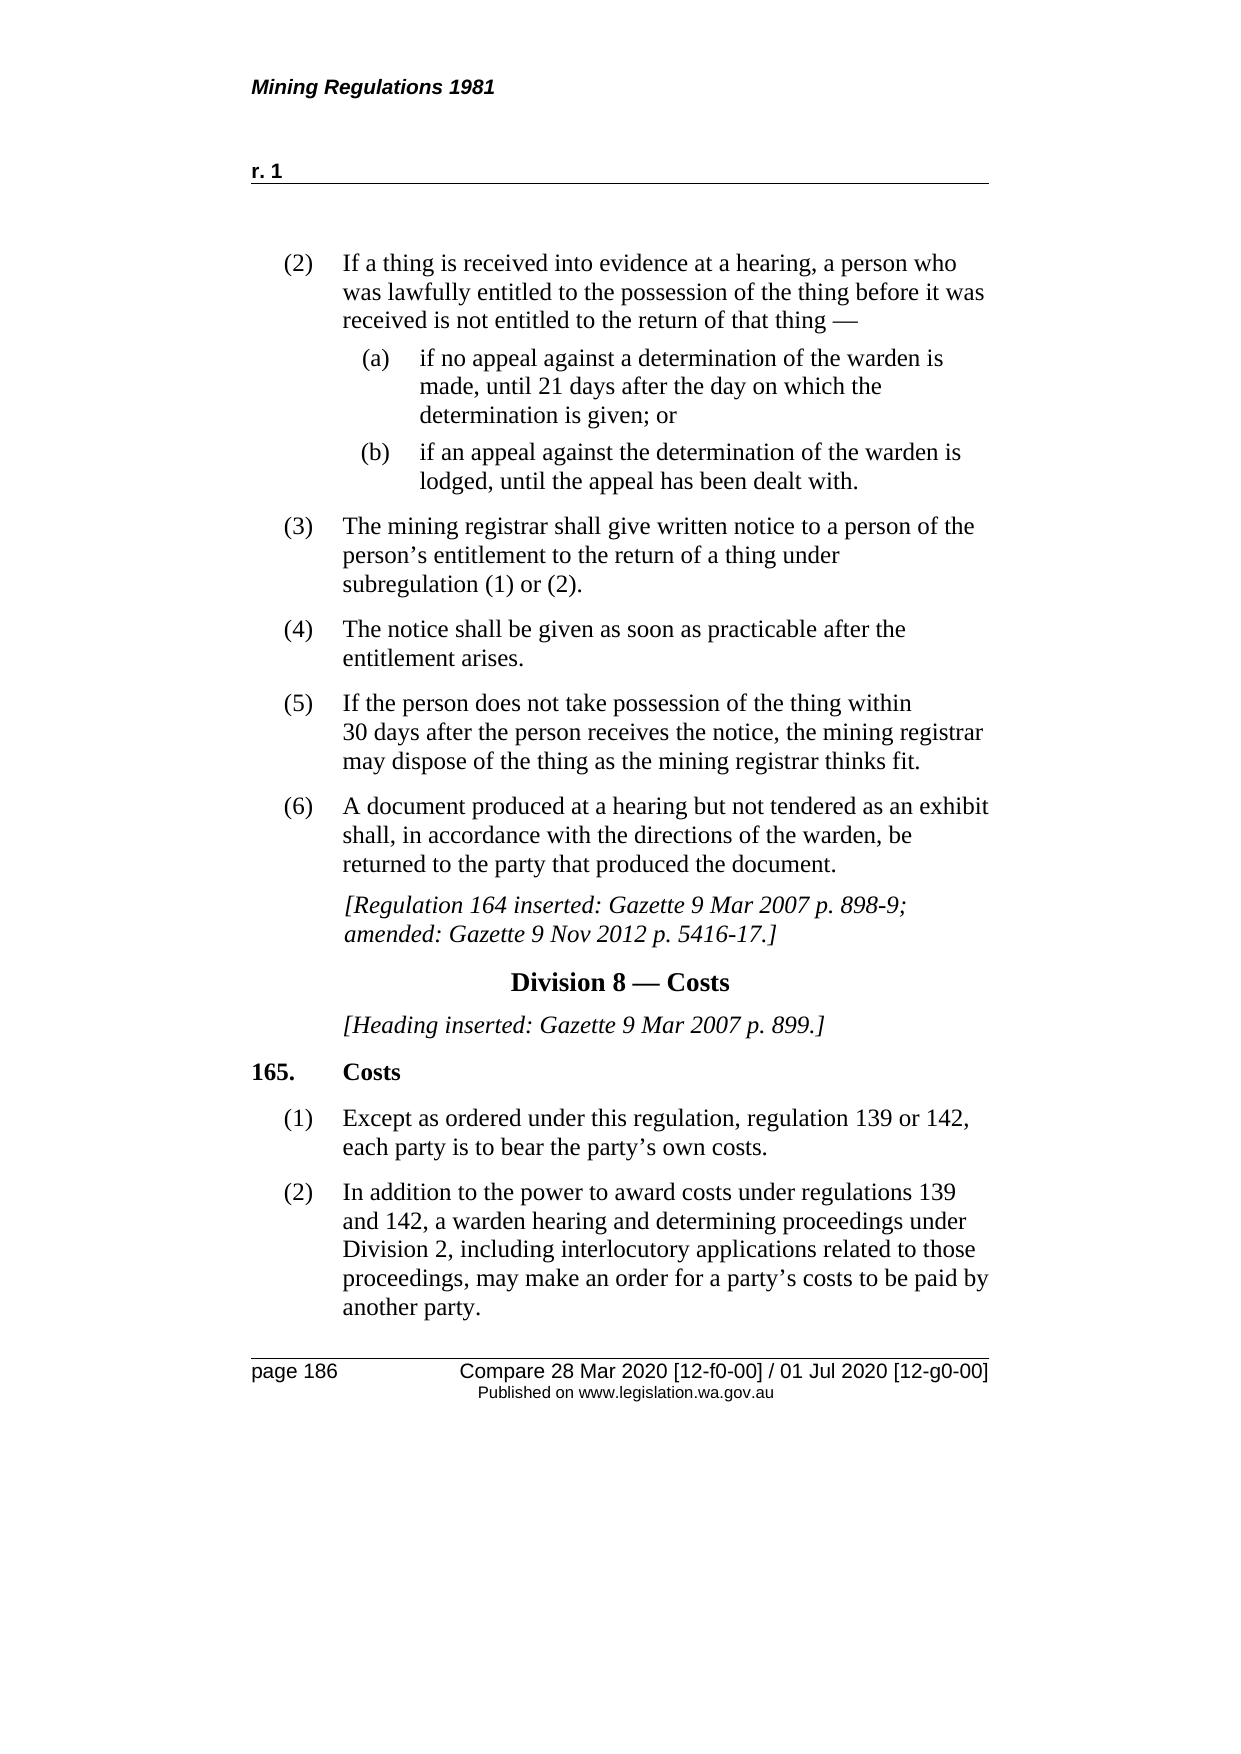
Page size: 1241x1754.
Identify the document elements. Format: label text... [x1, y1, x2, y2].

text (2) If a thing is received into evidence at a hearing, a person who was lawfully entitled to the possession of the thing before it was received is not entitled to the return of that thing — [251, 248, 989, 334]
text (3) The mining registrar shall give written notice to a person of the person’s entitlement to the return of a thing under subregulation (1) or (2). [251, 511, 989, 598]
text [Regulation 164 inserted: Gazette 9 Mar 2007 p. 898-9; amended: Gazette 9 Nov 2012 p. 5416-17.] [251, 890, 989, 948]
subtitle Division 8 — Costs [251, 966, 989, 997]
text (4) The notice shall be given as soon as practicable after the entitlement arises. [251, 614, 989, 672]
text (1) Except as ordered under this regulation, regulation 139 or 142, each party is to bear the party’s own costs. [251, 1103, 989, 1160]
text (5) If the person does not take possession of the thing within 30 days after the person receives the notice, the mining registrar may dispose of the thing as the mining registrar thinks fit. [251, 688, 989, 775]
text (a) if no appeal against a determination of the warden is made, until 21 days after the day on which the determination is given; or [251, 343, 989, 429]
text (b) if an appeal against the determination of the warden is lodged, until the appeal has been dealt with. [251, 437, 989, 495]
subtitle 165. Costs [251, 1057, 989, 1086]
subtitle [Heading inserted: Gazette 9 Mar 2007 p. 899.] [251, 1010, 989, 1039]
text (6) A document produced at a hearing but not tendered as an exhibit shall, in accordance with the directions of the warden, be returned to the party that produced the document. [251, 791, 989, 878]
text (2) In addition to the power to award costs under regulations 139 and 142, a warden hearing and determining proceedings under Division 2, including interlocutory applications related to those proceedings, may make an order for a party’s costs to be paid by another party. [251, 1177, 989, 1321]
